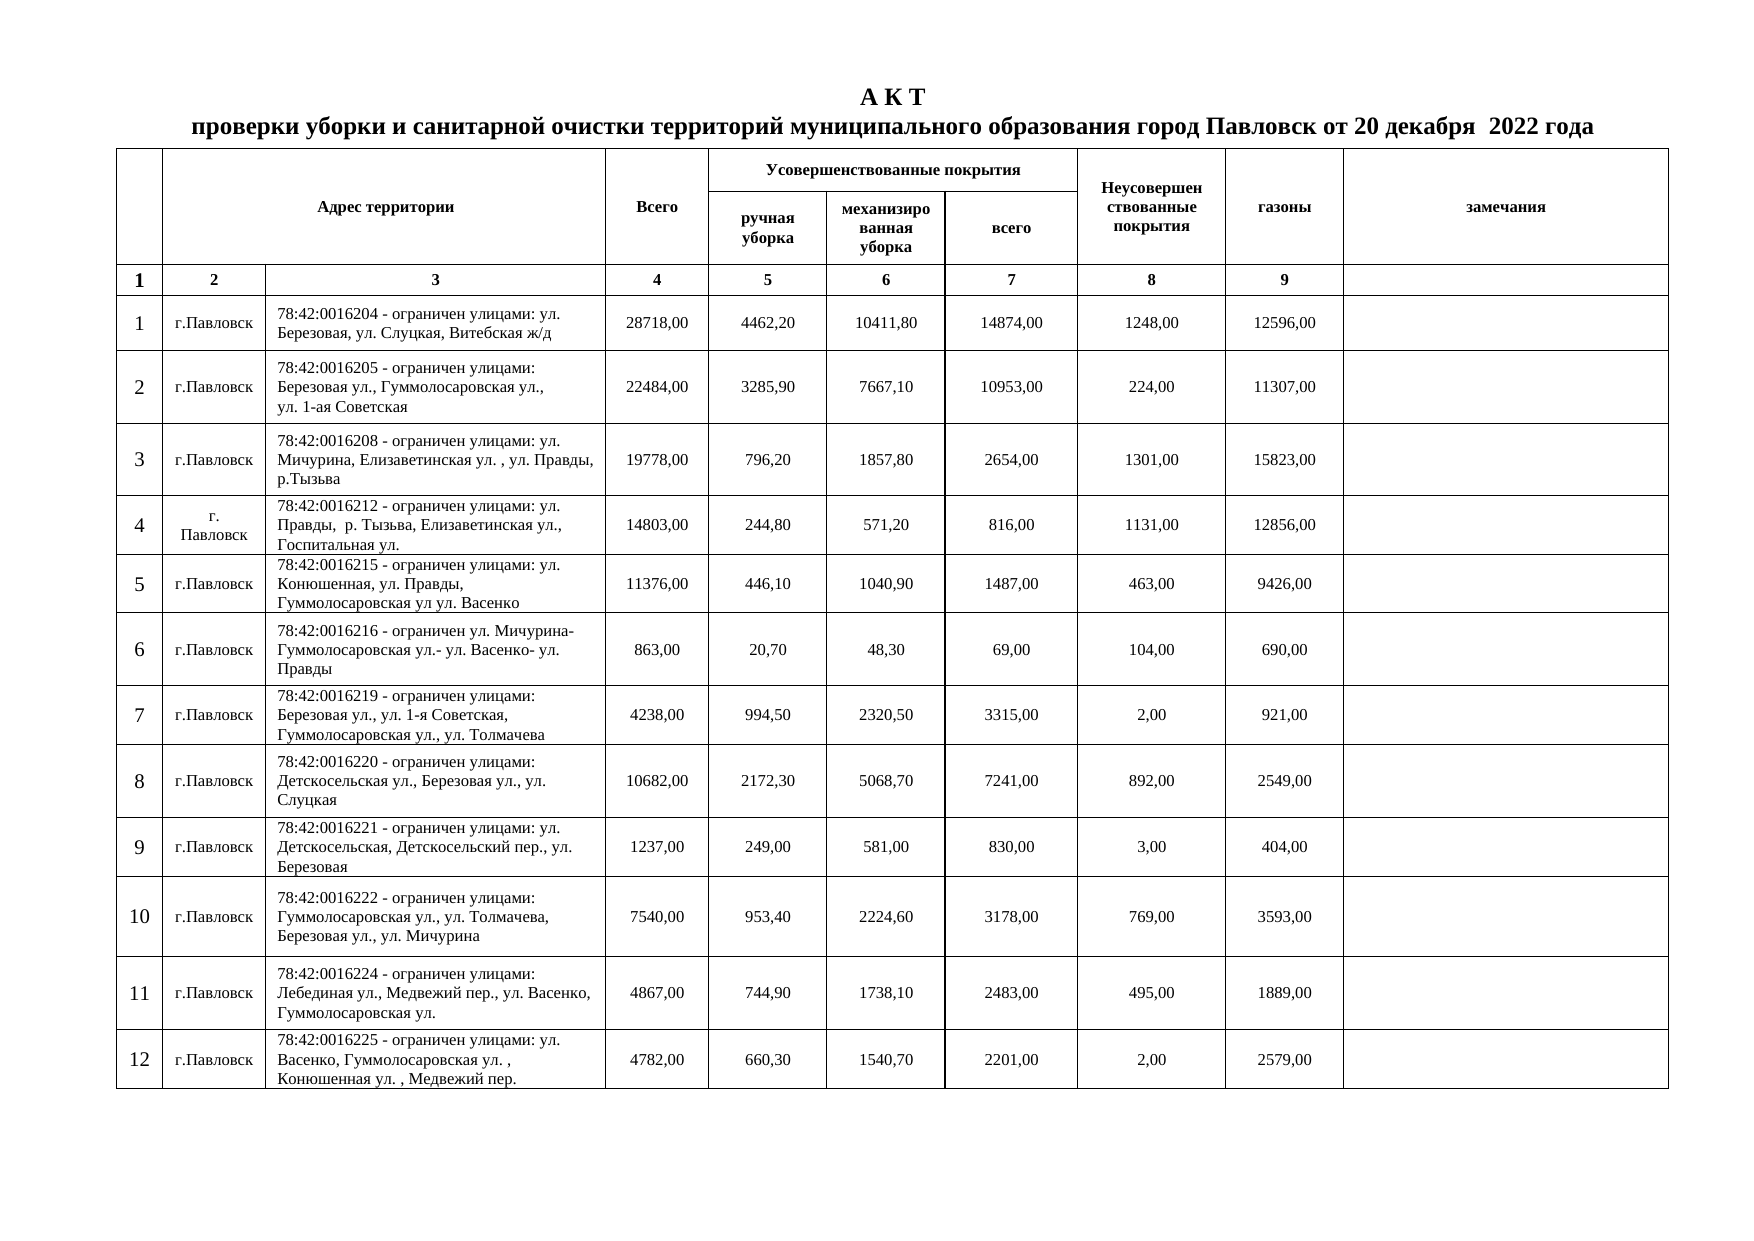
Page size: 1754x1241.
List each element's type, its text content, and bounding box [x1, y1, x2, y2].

table_cell 78:42:0016205 - ограничен улицами: Березовая ул., Гуммолосаровская ул., ул. 1-ая Советская [266, 351, 605, 423]
table_cell 2320,50 [827, 686, 944, 743]
table_cell 1540,70 [827, 1030, 944, 1088]
table_cell 11307,00 [1226, 351, 1343, 423]
table_cell [1344, 745, 1668, 817]
table_cell 690,00 [1226, 613, 1343, 685]
table_cell 796,20 [709, 424, 826, 494]
table_cell 5 [117, 555, 162, 612]
table_cell 6 [117, 613, 162, 685]
table_cell 10953,00 [946, 351, 1077, 423]
table_cell г.Павловск [163, 424, 265, 494]
table_cell Неусовершен ствованные покрытия [1078, 149, 1225, 263]
table_cell 2654,00 [946, 424, 1077, 494]
table_cell 78:42:0016212 - ограничен улицами: ул. Правды, р. Тызьва, Елизаветинская ул., Госпитальная ул. [266, 496, 605, 554]
table_cell 8 [1078, 265, 1225, 295]
table_cell 446,10 [709, 555, 826, 612]
table_cell 1040,90 [827, 555, 944, 612]
table_cell Усовершенствованные покрытия [709, 149, 1077, 191]
table_cell 921,00 [1226, 686, 1343, 743]
table_cell 7667,10 [827, 351, 944, 423]
table_cell 2483,00 [946, 957, 1077, 1029]
table_cell 4782,00 [606, 1030, 708, 1088]
table_cell 1131,00 [1078, 496, 1225, 554]
table_cell [117, 149, 162, 263]
table_cell замечания [1344, 149, 1668, 263]
table_cell 10682,00 [606, 745, 708, 817]
table_cell 1301,00 [1078, 424, 1225, 494]
table_cell 2,00 [1078, 686, 1225, 743]
table_cell 11 [117, 957, 162, 1029]
table_cell 2 [163, 265, 265, 295]
table_cell [1344, 877, 1668, 956]
table_cell Адрес территории [163, 149, 605, 263]
table_cell 2549,00 [1226, 745, 1343, 817]
table_cell 2172,30 [709, 745, 826, 817]
table_cell 463,00 [1078, 555, 1225, 612]
table_cell 892,00 [1078, 745, 1225, 817]
table_cell 2224,60 [827, 877, 944, 956]
table_cell 863,00 [606, 613, 708, 685]
table_cell 69,00 [946, 613, 1077, 685]
table_cell г.Павловск [163, 351, 265, 423]
table_cell 994,50 [709, 686, 826, 743]
table_cell 22484,00 [606, 351, 708, 423]
table_cell 5 [709, 265, 826, 295]
table_cell 816,00 [946, 496, 1077, 554]
table_cell 9 [1226, 265, 1343, 295]
table_cell 3 [117, 424, 162, 494]
table_cell 1 [117, 296, 162, 349]
table_cell 6 [827, 265, 944, 295]
table_cell 7 [117, 686, 162, 743]
table_cell 78:42:0016204 - ограничен улицами: ул. Березовая, ул. Слуцкая, Витебская ж/д [266, 296, 605, 349]
table_cell 244,80 [709, 496, 826, 554]
table_cell 78:42:0016208 - ограничен улицами: ул. Мичурина, Елизаветинская ул. , ул. Правды, р.Тызьва [266, 424, 605, 494]
table_cell г.Павловск [163, 555, 265, 612]
table_cell 571,20 [827, 496, 944, 554]
table_cell 78:42:0016216 - ограничен ул. Мичурина- Гуммолосаровская ул.- ул. Васенко- ул. Правды [266, 613, 605, 685]
table_cell 28718,00 [606, 296, 708, 349]
table_cell 20,70 [709, 613, 826, 685]
table_cell 1 [117, 265, 162, 295]
table_cell г.Павловск [163, 296, 265, 349]
table_cell 4238,00 [606, 686, 708, 743]
table_cell [1344, 496, 1668, 554]
table_cell 2201,00 [946, 1030, 1077, 1088]
table_cell 14874,00 [946, 296, 1077, 349]
table_cell 78:42:0016222 - ограничен улицами: Гуммолосаровская ул., ул. Толмачева, Березовая ул., ул. Мичурина [266, 877, 605, 956]
table_cell 404,00 [1226, 818, 1343, 876]
table_cell 3593,00 [1226, 877, 1343, 956]
table_cell 1487,00 [946, 555, 1077, 612]
table_cell 2,00 [1078, 1030, 1225, 1088]
table_cell 4462,20 [709, 296, 826, 349]
table_cell [1344, 613, 1668, 685]
table_cell газоны [1226, 149, 1343, 263]
table_cell [1344, 957, 1668, 1029]
table_cell 1248,00 [1078, 296, 1225, 349]
table_header А К Т проверки уборки и санитарной очистки территорий муниципального образования город Павловск от 20 декабря 2022 года [117, 74, 1668, 148]
table_cell 78:42:0016224 - ограничен улицами: Лебединая ул., Медвежий пер., ул. Васенко, Гуммолосаровская ул. [266, 957, 605, 1029]
table_cell г.Павловск [163, 745, 265, 817]
table_cell 2579,00 [1226, 1030, 1343, 1088]
table_cell 3 [266, 265, 605, 295]
table_cell 9 [117, 818, 162, 876]
table_cell 1857,80 [827, 424, 944, 494]
table_cell 8 [117, 745, 162, 817]
table_cell 5068,70 [827, 745, 944, 817]
table_cell 830,00 [946, 818, 1077, 876]
table_cell 4 [117, 496, 162, 554]
table_cell 12596,00 [1226, 296, 1343, 349]
table_cell 769,00 [1078, 877, 1225, 956]
table_cell 249,00 [709, 818, 826, 876]
table_cell 495,00 [1078, 957, 1225, 1029]
table_cell [1344, 686, 1668, 743]
table_cell 12856,00 [1226, 496, 1343, 554]
table_cell г.Павловск [163, 1030, 265, 1088]
table_cell 1889,00 [1226, 957, 1343, 1029]
table_cell г.Павловск [163, 957, 265, 1029]
table_cell 1237,00 [606, 818, 708, 876]
table_cell 3,00 [1078, 818, 1225, 876]
table_cell 10411,80 [827, 296, 944, 349]
table_cell 10 [117, 877, 162, 956]
table_cell 9426,00 [1226, 555, 1343, 612]
table_cell 48,30 [827, 613, 944, 685]
table_cell 3285,90 [709, 351, 826, 423]
table_cell 14803,00 [606, 496, 708, 554]
table_cell 660,30 [709, 1030, 826, 1088]
table_cell [1344, 296, 1668, 349]
table_cell г.Павловск [163, 877, 265, 956]
table_cell [1344, 265, 1668, 295]
table_cell 3178,00 [946, 877, 1077, 956]
table_cell [1344, 1030, 1668, 1088]
table_cell 581,00 [827, 818, 944, 876]
table_cell 11376,00 [606, 555, 708, 612]
table_cell [1344, 351, 1668, 423]
table_cell 4 [606, 265, 708, 295]
table_cell 224,00 [1078, 351, 1225, 423]
table_cell г.Павловск [163, 686, 265, 743]
table_cell 19778,00 [606, 424, 708, 494]
table_cell 1738,10 [827, 957, 944, 1029]
table_cell ручная уборка [709, 192, 826, 263]
table_cell 78:42:0016225 - ограничен улицами: ул. Васенко, Гуммолосаровская ул. , Конюшенная ул. , Медвежий пер. [266, 1030, 605, 1088]
table_cell 12 [117, 1030, 162, 1088]
table_cell 953,40 [709, 877, 826, 956]
table_cell 78:42:0016215 - ограничен улицами: ул. Конюшенная, ул. Правды, Гуммолосаровская ул ул. Васенко [266, 555, 605, 612]
table_cell 3315,00 [946, 686, 1077, 743]
table_cell [1344, 555, 1668, 612]
table_cell всего [946, 192, 1077, 263]
table_cell 15823,00 [1226, 424, 1343, 494]
table_cell г.Павловск [163, 613, 265, 685]
table_cell 4867,00 [606, 957, 708, 1029]
table_cell 78:42:0016220 - ограничен улицами: Детскосельская ул., Березовая ул., ул. Слуцкая [266, 745, 605, 817]
table_cell 744,90 [709, 957, 826, 1029]
table_cell 7540,00 [606, 877, 708, 956]
table_cell механизированная уборка [827, 192, 944, 263]
table_cell г. Павловск [163, 496, 265, 554]
table_cell 78:42:0016221 - ограничен улицами: ул. Детскосельская, Детскосельский пер., ул. Березовая [266, 818, 605, 876]
table_cell 2 [117, 351, 162, 423]
table_cell 78:42:0016219 - ограничен улицами: Березовая ул., ул. 1-я Советская, Гуммолосаровская ул., ул. Толмачева [266, 686, 605, 743]
table_cell 104,00 [1078, 613, 1225, 685]
table_cell 7241,00 [946, 745, 1077, 817]
table_cell г.Павловск [163, 818, 265, 876]
table_cell 7 [946, 265, 1077, 295]
table_cell Всего [606, 149, 708, 263]
table_cell [1344, 424, 1668, 494]
table_cell [1344, 818, 1668, 876]
